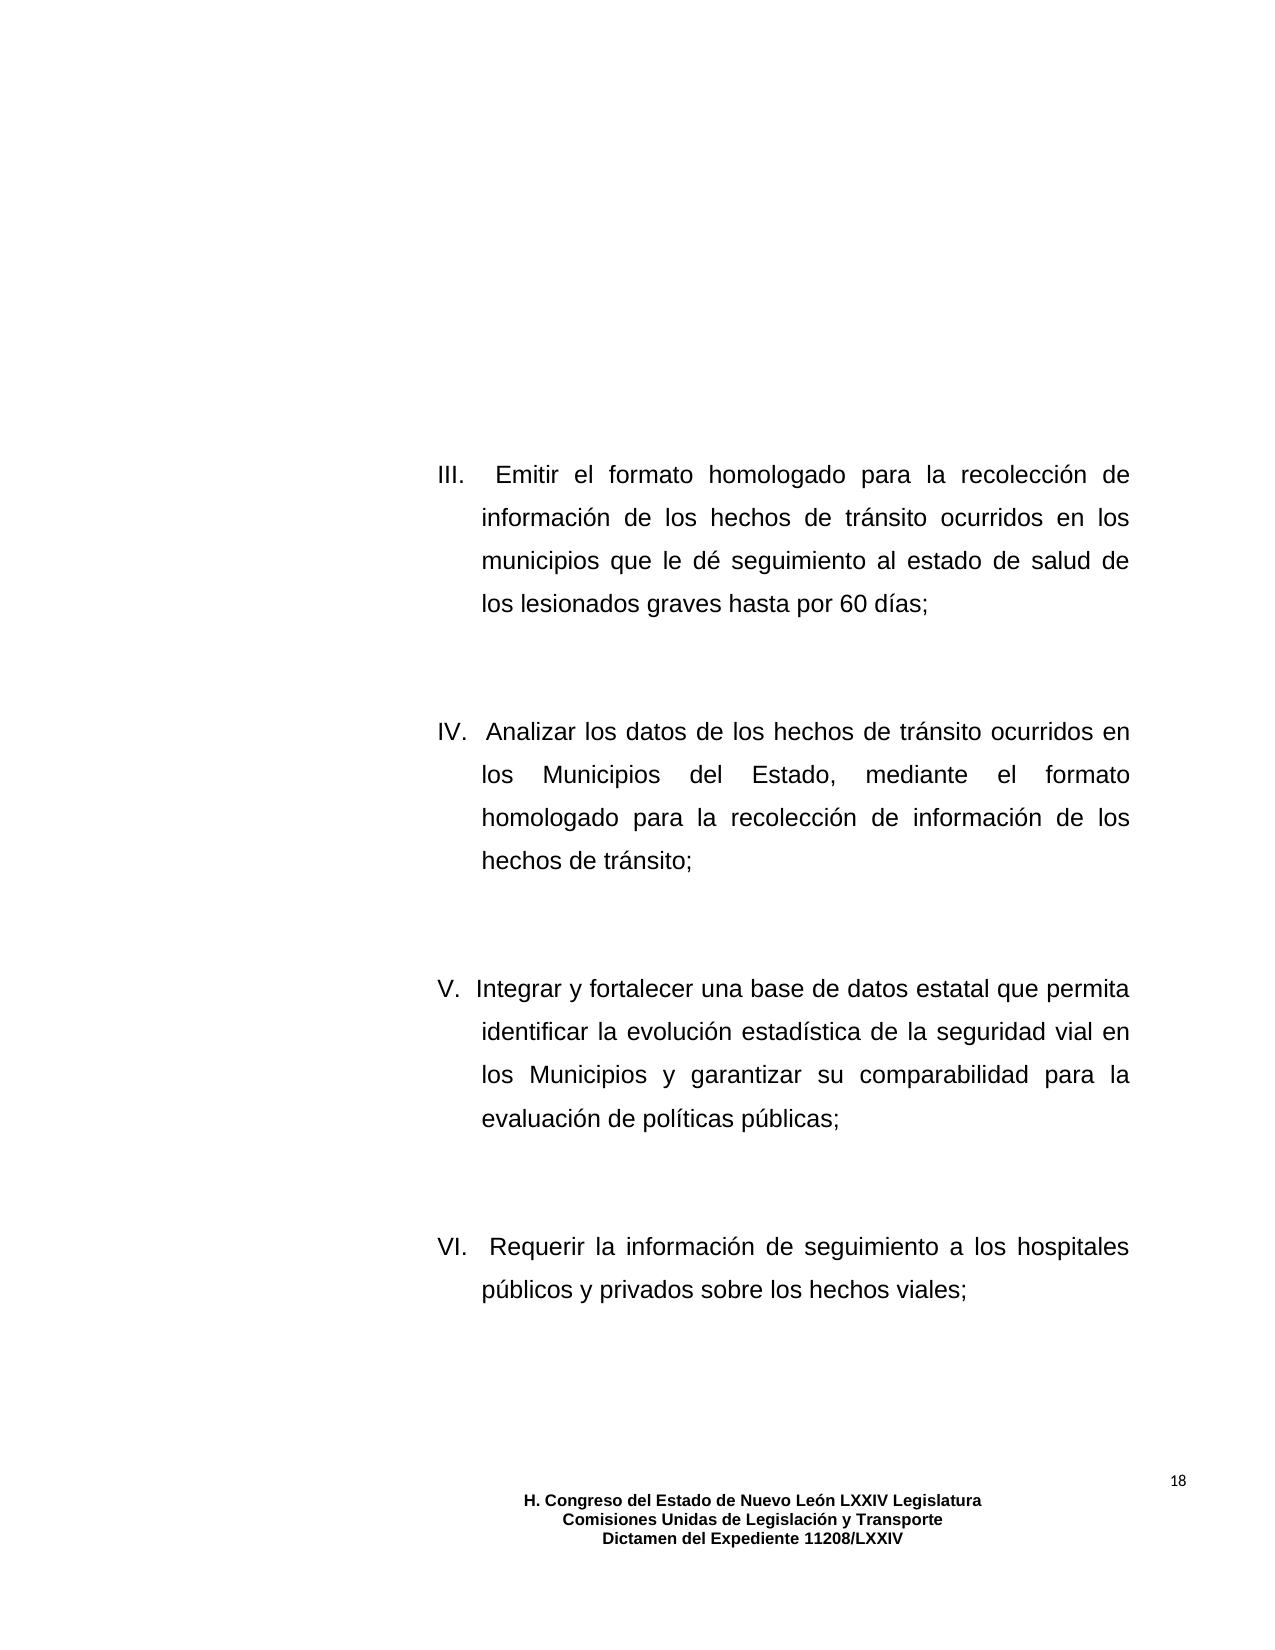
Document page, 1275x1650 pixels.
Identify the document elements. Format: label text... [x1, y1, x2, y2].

text III. Emitir el formato homologado para la recolección de información de los hechos de tránsito ocurridos en los municipios que le dé seguimiento al estado de salud de los lesionados graves hasta por 60 días; [437, 460, 1131, 618]
text VI. Requerir la información de seguimiento a los hospitales públicos y privados sobre los hechos viales; [437, 1232, 1131, 1303]
text V. Integrar y fortalecer una base de datos estatal que permita identificar la evolución estadística de la seguridad vial en los Municipios y garantizar su comparabilidad para la evaluación de políticas públicas; [437, 974, 1131, 1132]
text IV. Analizar los datos de los hechos de tránsito ocurridos en los Municipios del Estado, mediante el formato homologado para la recolección de información de los hechos de tránsito; [437, 717, 1131, 875]
